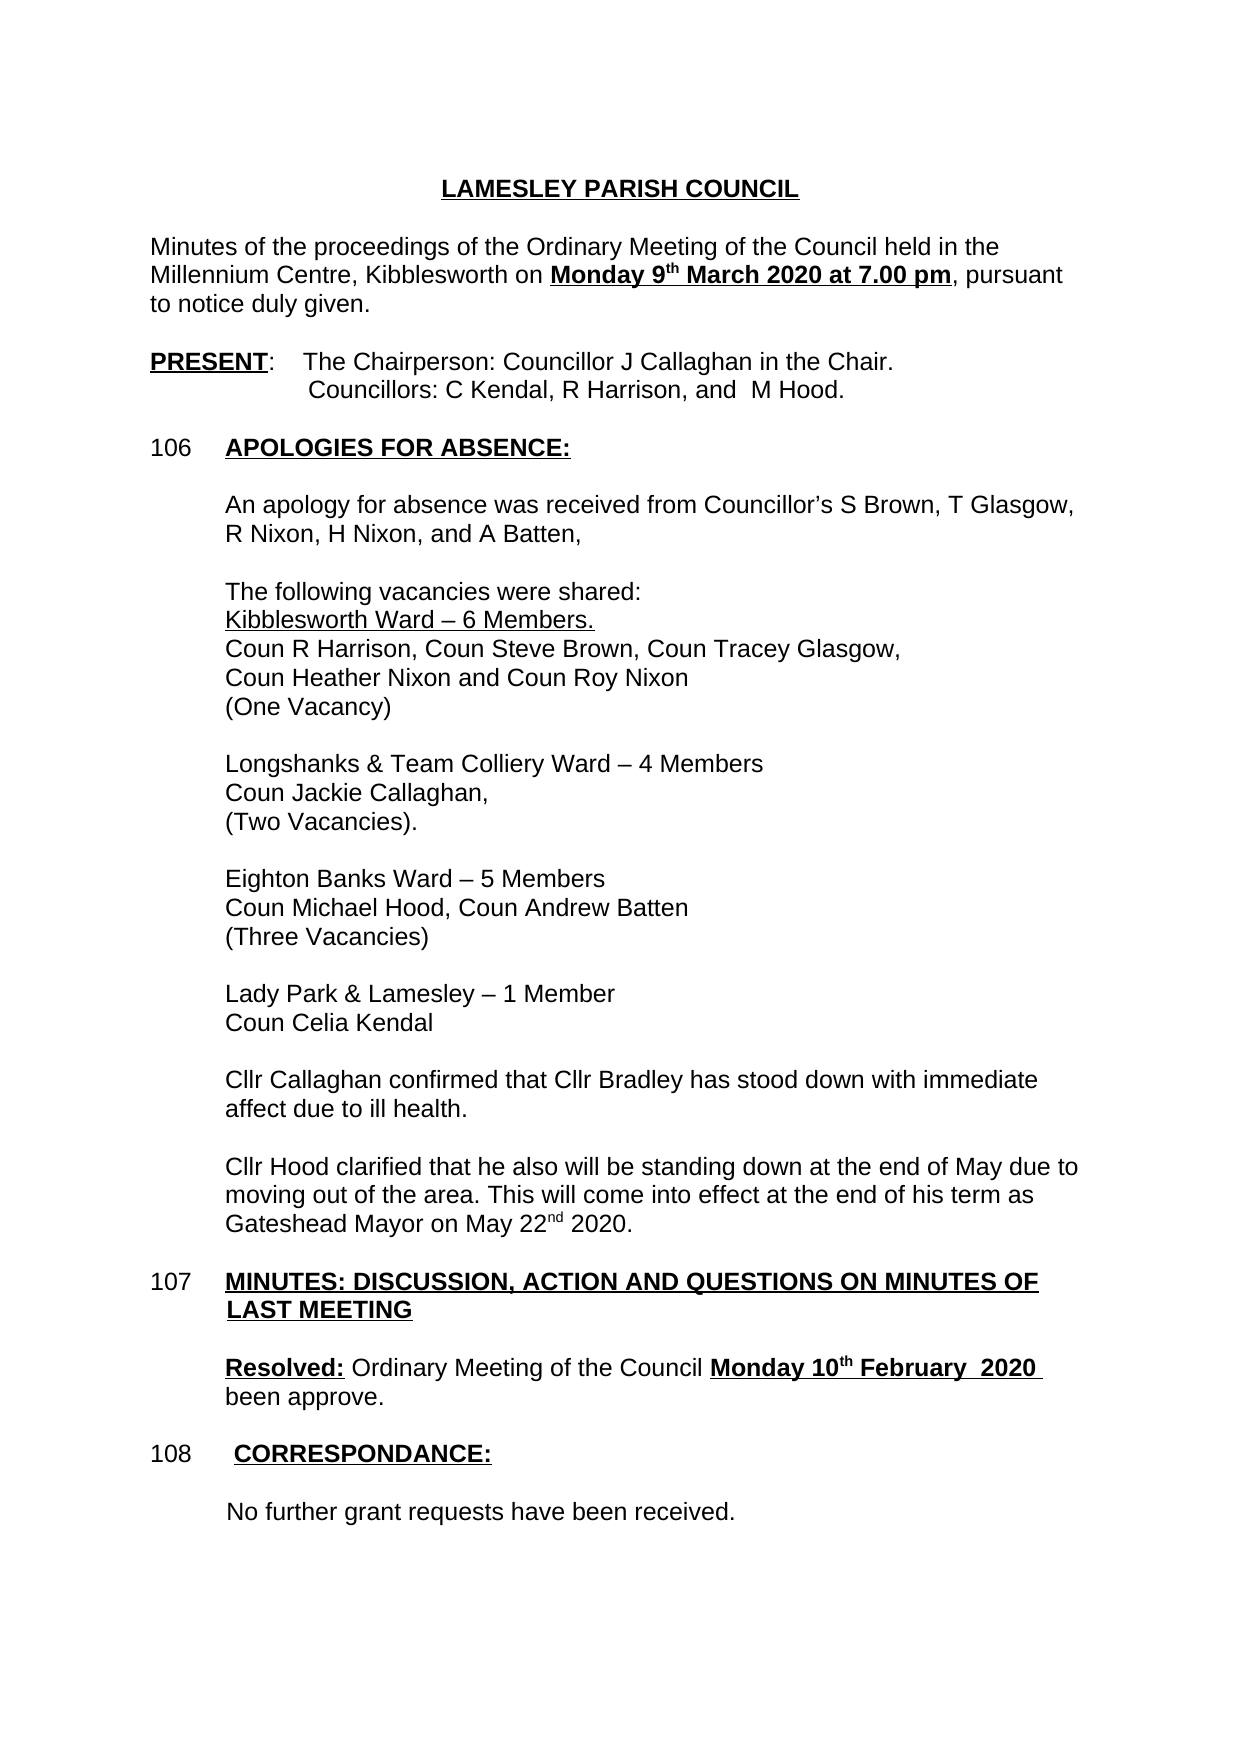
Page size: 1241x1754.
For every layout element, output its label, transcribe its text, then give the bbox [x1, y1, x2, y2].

text (Two Vacancies). [225, 807, 1090, 835]
text LAST MEETING [150, 1295, 1090, 1324]
text Councillors: C Kendal, R Harrison, and M Hood. [308, 375, 1090, 404]
text Coun Heather Nixon and Coun Roy Nixon [225, 663, 1090, 692]
text Lady Park & Lamesley – 1 Member [225, 979, 1090, 1008]
text (Three Vacancies) [225, 922, 1090, 950]
text No further grant requests have been received. [150, 1497, 1090, 1525]
text Resolved: Ordinary Meeting of the Council Monday 10th February 2020 been approve. [225, 1353, 1090, 1410]
text Cllr Callaghan confirmed that Cllr Bradley has stood down with immediate affect due to ill health. [225, 1065, 1090, 1123]
text (One Vacancy) [225, 692, 1090, 720]
text 108 CORRESPONDANCE: [150, 1439, 1090, 1468]
text Coun Jackie Callaghan, [225, 778, 1090, 807]
text Coun Celia Kendal [225, 1008, 1090, 1037]
text R Nixon, H Nixon, and A Batten, [150, 519, 1090, 548]
text An apology for absence was received from Councillor’s S Brown, T Glasgow, [150, 490, 1090, 519]
text PRESENT: The Chairperson: Councillor J Callaghan in the Chair. [150, 347, 1090, 375]
text Coun R Harrison, Coun Steve Brown, Coun Tracey Glasgow, [225, 634, 1090, 663]
text 106 APOLOGIES FOR ABSENCE: [150, 433, 1090, 462]
text Cllr Hood clarified that he also will be standing down at the end of May due to moving out of the area. This will come into effect at the end of his term as Gateshead Mayor on May 22nd 2020. [225, 1152, 1090, 1238]
text LAMESLEY PARISH COUNCIL [150, 174, 1090, 203]
text Minutes of the proceedings of the Ordinary Meeting of the Council held in the Millennium Centre, Kibblesworth on Monday 9th March 2020 at 7.00 pm, pursuant to notice duly given. [150, 232, 1090, 318]
text Longshanks & Team Colliery Ward – 4 Members [225, 749, 1090, 778]
text Eighton Banks Ward – 5 Members [225, 864, 1090, 893]
text Kibblesworth Ward – 6 Members. [225, 605, 1090, 634]
text The following vacancies were shared: [150, 577, 1090, 605]
text Coun Michael Hood, Coun Andrew Batten [225, 893, 1090, 922]
text 107 MINUTES: DISCUSSION, ACTION AND QUESTIONS ON MINUTES OF [150, 1267, 1090, 1295]
